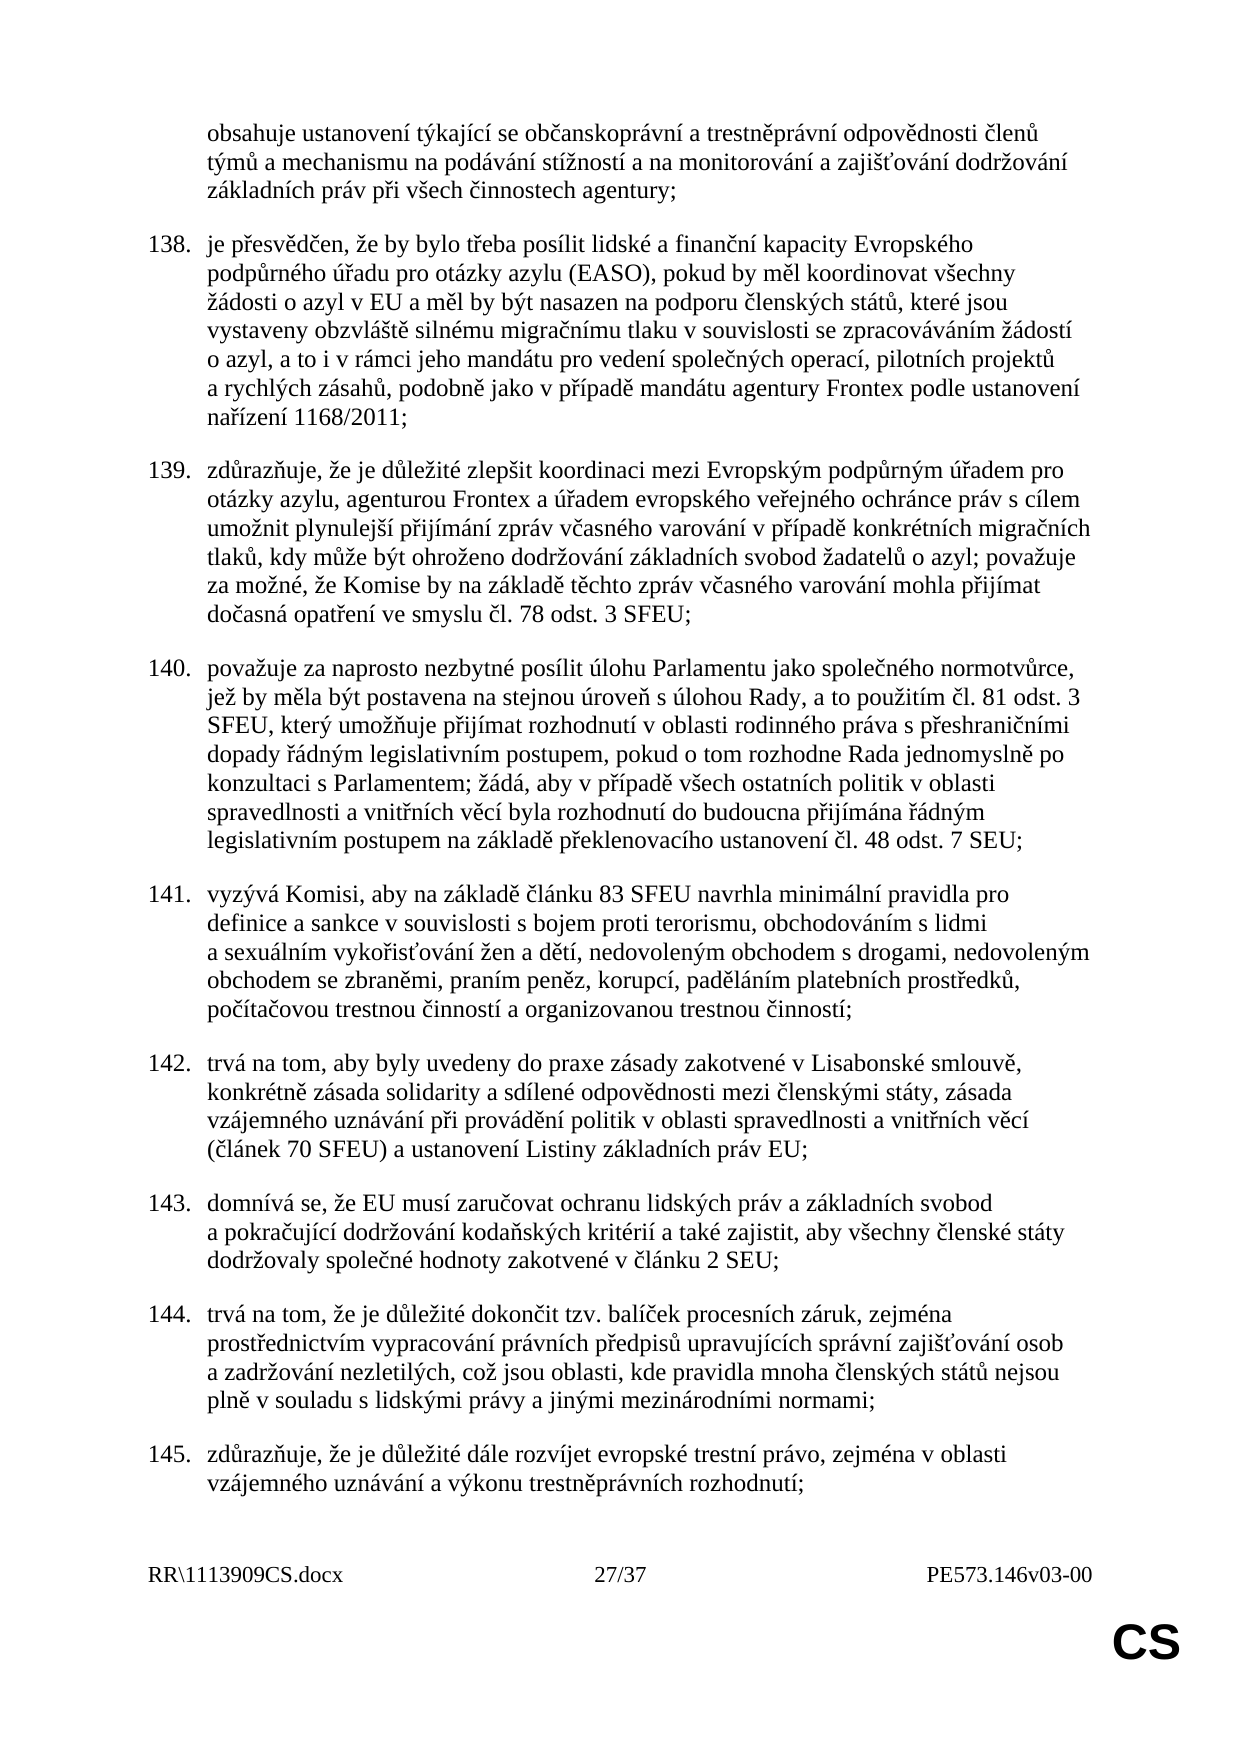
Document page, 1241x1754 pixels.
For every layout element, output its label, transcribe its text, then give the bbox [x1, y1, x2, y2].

text 141. vyzývá Komisi, aby na základě článku 83 SFEU navrhla minimální pravidla pro definice a sankce v souvislosti s bojem proti terorismu, obchodováním s lidmi a sexuálním vykořisťování žen a dětí, nedovoleným obchodem s drogami, nedovoleným obchodem se zbraněmi, praním peněz, korupcí, paděláním platebních prostředků, počítačovou trestnou činností a organizovanou trestnou činností; [148, 879, 1092, 1023]
text 140. považuje za naprosto nezbytné posílit úlohu Parlamentu jako společného normotvůrce, jež by měla být postavena na stejnou úroveň s úlohou Rady, a to použitím čl. 81 odst. 3 SFEU, který umožňuje přijímat rozhodnutí v oblasti rodinného práva s přeshraničními dopady řádným legislativním postupem, pokud o tom rozhodne Rada jednomyslně po konzultaci s Parlamentem; žádá, aby v případě všech ostatních politik v oblasti spravedlnosti a vnitřních věcí byla rozhodnutí do budoucna přijímána řádným legislativním postupem na základě překlenovacího ustanovení čl. 48 odst. 7 SEU; [148, 653, 1092, 854]
text 143. domnívá se, že EU musí zaručovat ochranu lidských práv a základních svobod a pokračující dodržování kodaňských kritérií a také zajistit, aby všechny členské státy dodržovaly společné hodnoty zakotvené v článku 2 SEU; [148, 1188, 1092, 1274]
text 139. zdůrazňuje, že je důležité zlepšit koordinaci mezi Evropským podpůrným úřadem pro otázky azylu, agenturou Frontex a úřadem evropského veřejného ochránce práv s cílem umožnit plynulejší přijímání zpráv včasného varování v případě konkrétních migračních tlaků, kdy může být ohroženo dodržování základních svobod žadatelů o azyl; považuje za možné, že Komise by na základě těchto zpráv včasného varování mohla přijímat dočasná opatření ve smyslu čl. 78 odst. 3 SFEU; [148, 456, 1092, 628]
text 138. je přesvědčen, že by bylo třeba posílit lidské a finanční kapacity Evropského podpůrného úřadu pro otázky azylu (EASO), pokud by měl koordinovat všechny žádosti o azyl v EU a měl by být nasazen na podporu členských států, které jsou vystaveny obzvláště silnému migračnímu tlaku v souvislosti se zpracováváním žádostí o azyl, a to i v rámci jeho mandátu pro vedení společných operací, pilotních projektů a rychlých zásahů, podobně jako v případě mandátu agentury Frontex podle ustanovení nařízení 1168/2011; [148, 229, 1092, 431]
text 144. trvá na tom, že je důležité dokončit tzv. balíček procesních záruk, zejména prostřednictvím vypracování právních předpisů upravujících správní zajišťování osob a zadržování nezletilých, což jsou oblasti, kde pravidla mnoha členských států nejsou plně v souladu s lidskými právy a jinými mezinárodními normami; [148, 1299, 1092, 1414]
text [148, 118, 1092, 204]
text 145. zdůrazňuje, že je důležité dále rozvíjet evropské trestní právo, zejména v oblasti vzájemného uznávání a výkonu trestněprávních rozhodnutí; [148, 1439, 1092, 1497]
text 142. trvá na tom, aby byly uvedeny do praxe zásady zakotvené v Lisabonské smlouvě, konkrétně zásada solidarity a sdílené odpovědnosti mezi členskými státy, zásada vzájemného uznávání při provádění politik v oblasti spravedlnosti a vnitřních věcí (článek 70 SFEU) a ustanovení Listiny základních práv EU; [148, 1048, 1092, 1163]
